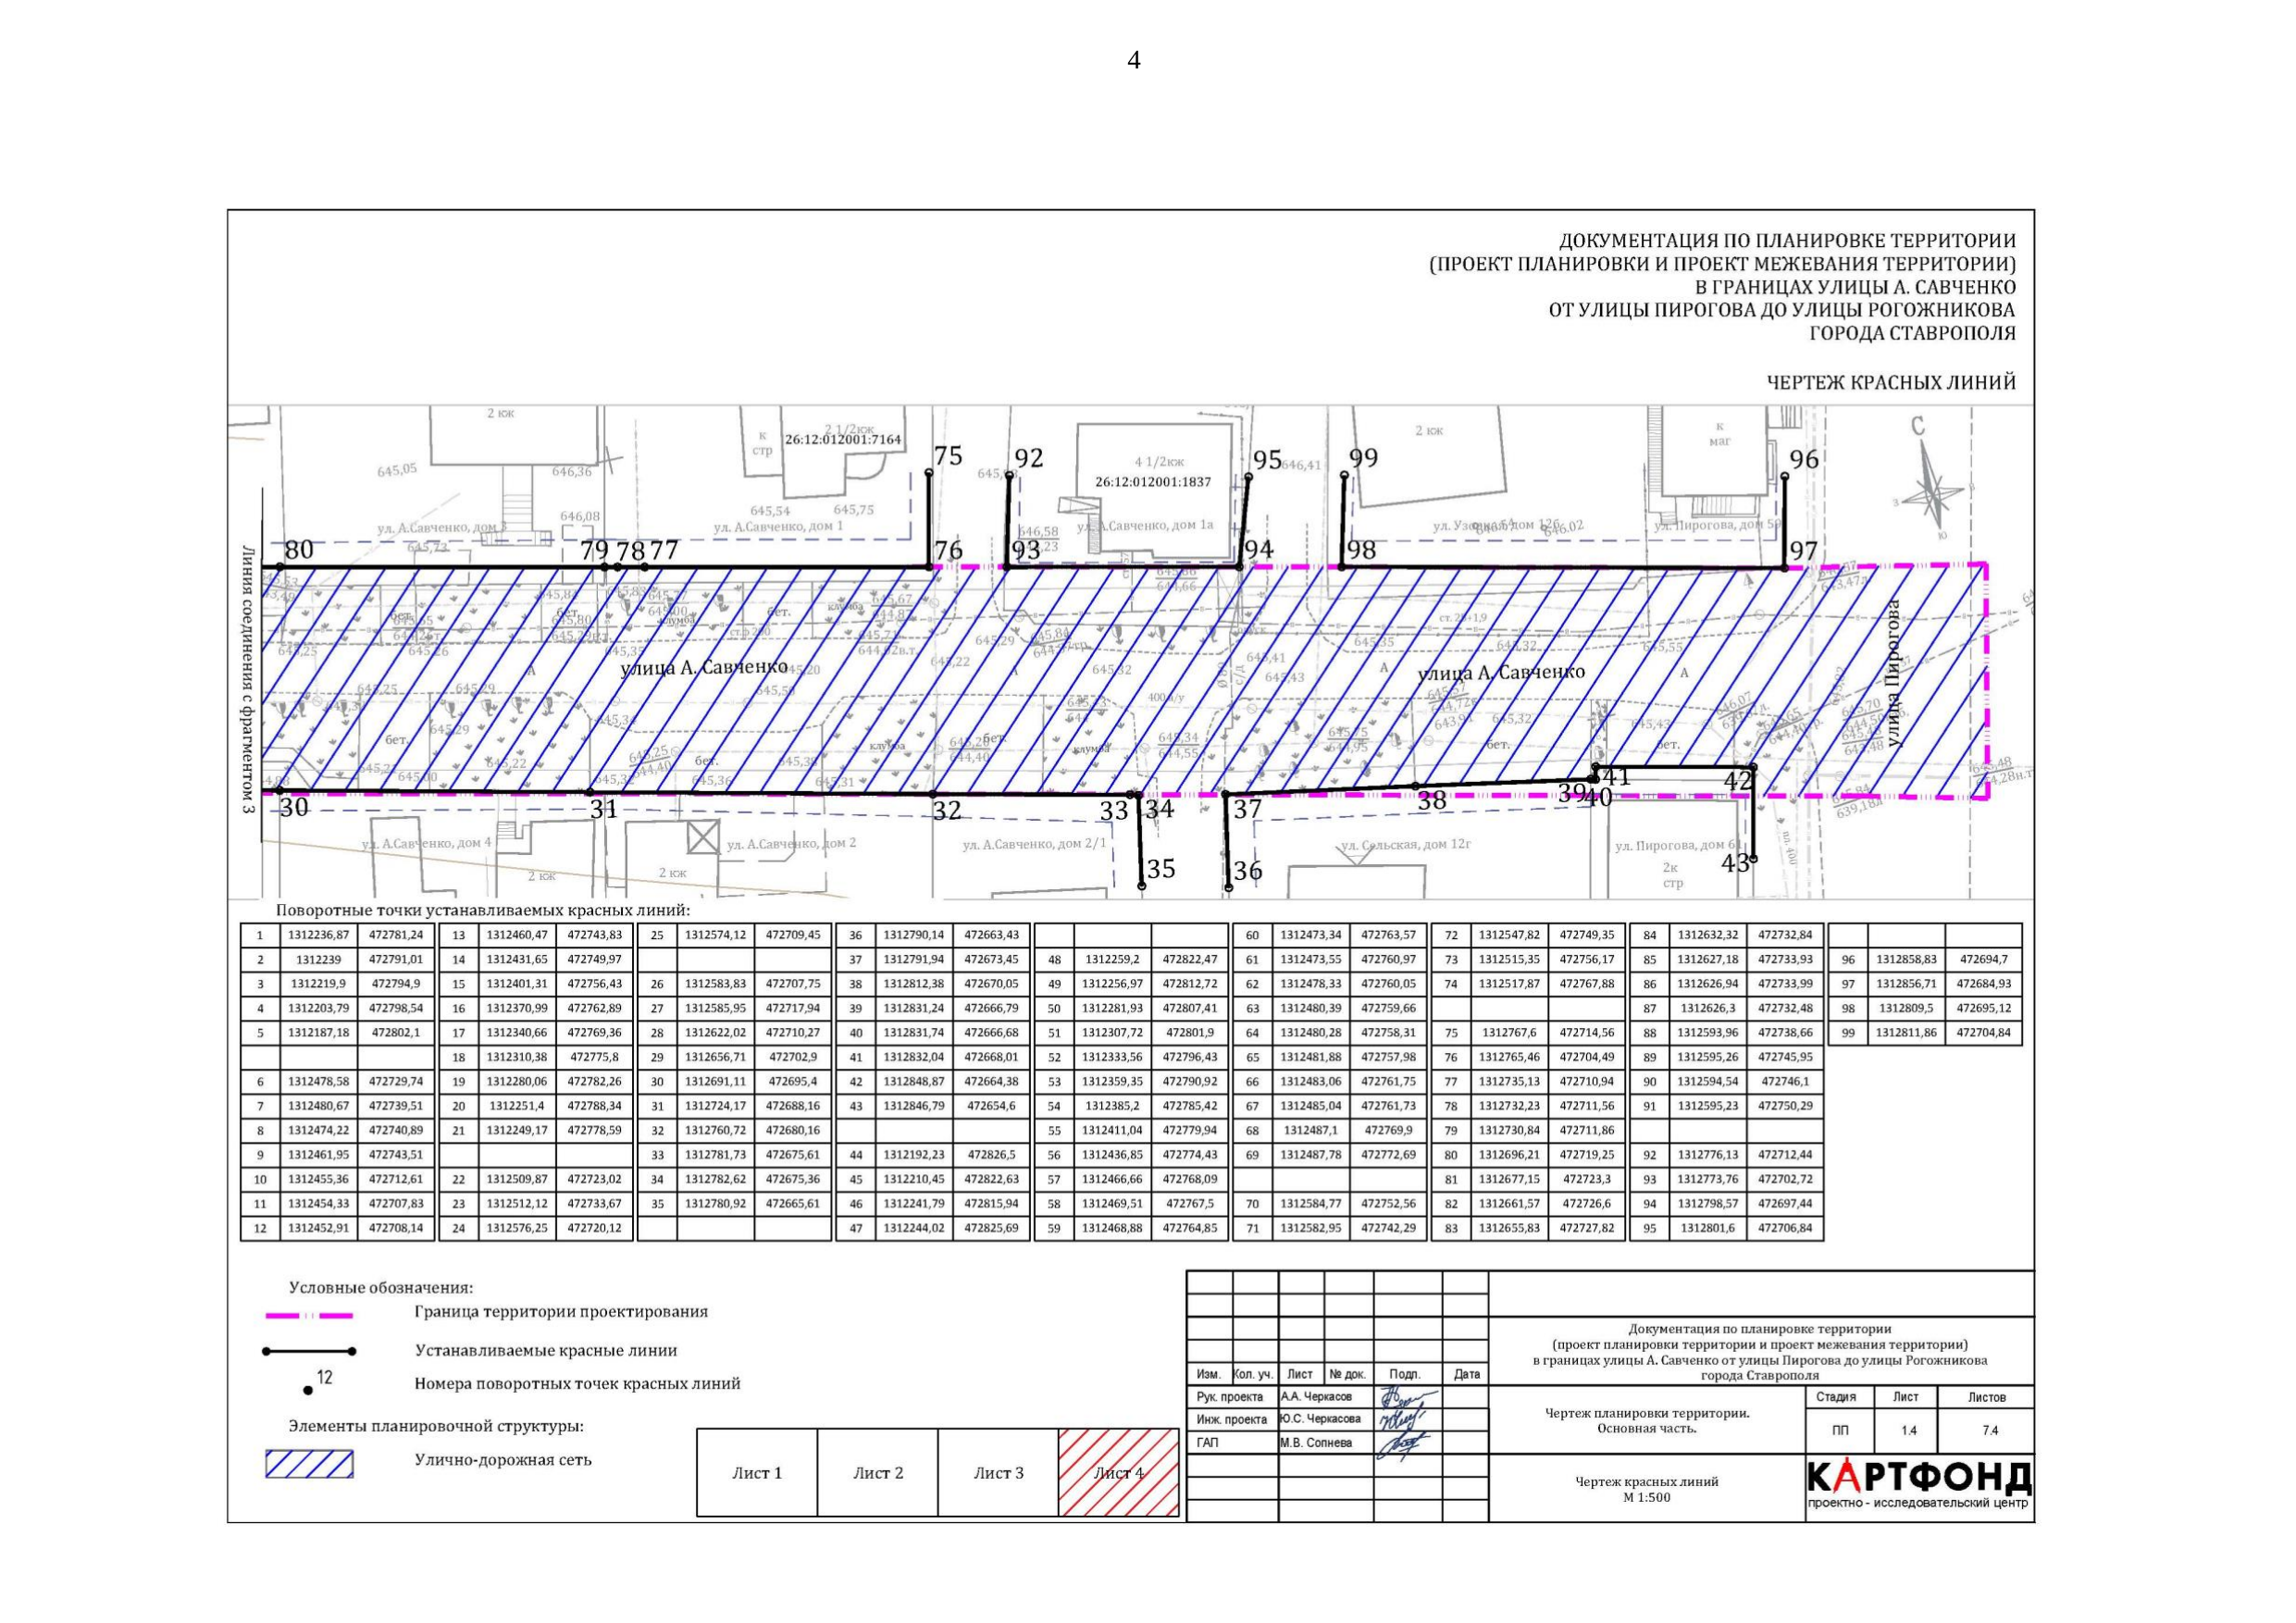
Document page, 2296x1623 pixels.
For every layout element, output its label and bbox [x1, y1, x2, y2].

picture [136, 185, 2061, 1545]
